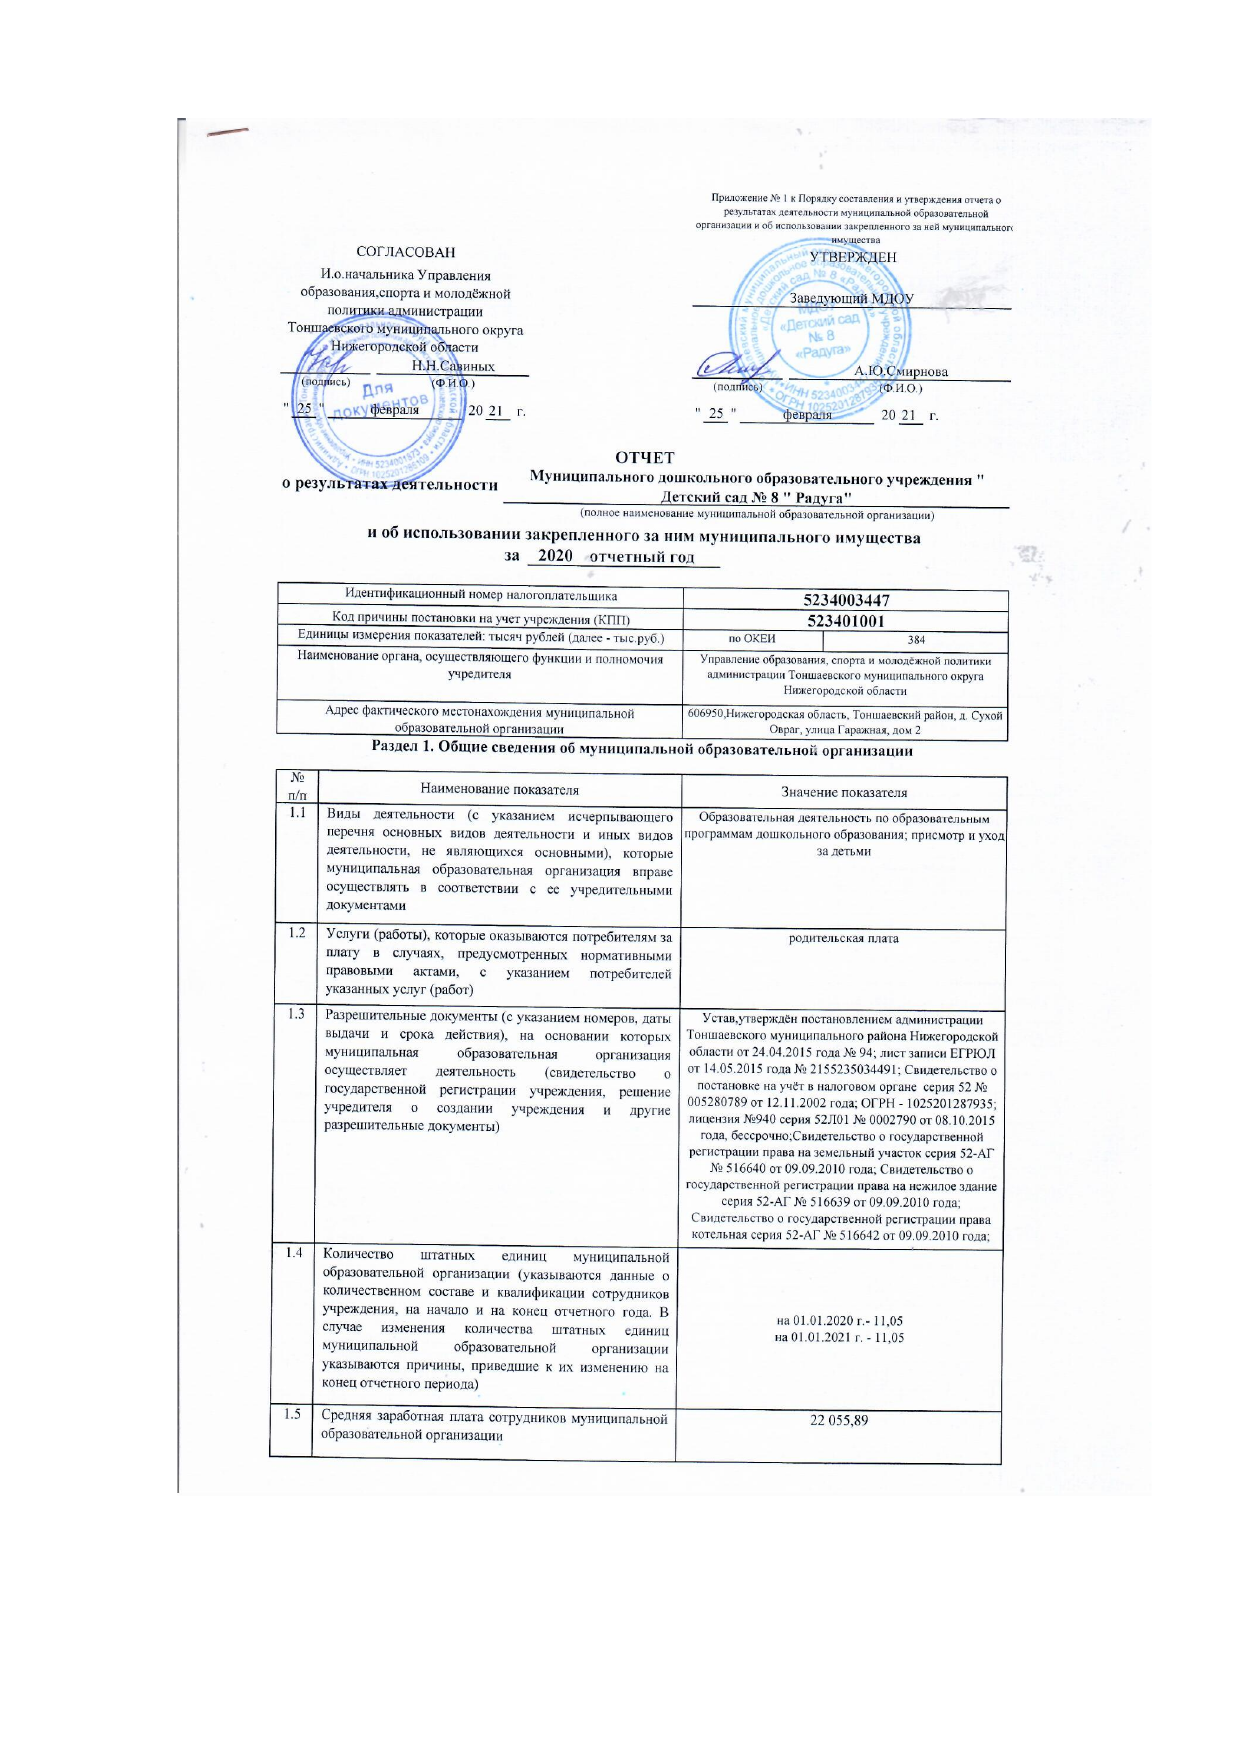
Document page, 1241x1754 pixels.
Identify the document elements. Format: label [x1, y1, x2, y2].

picture [177, 118, 1152, 1496]
